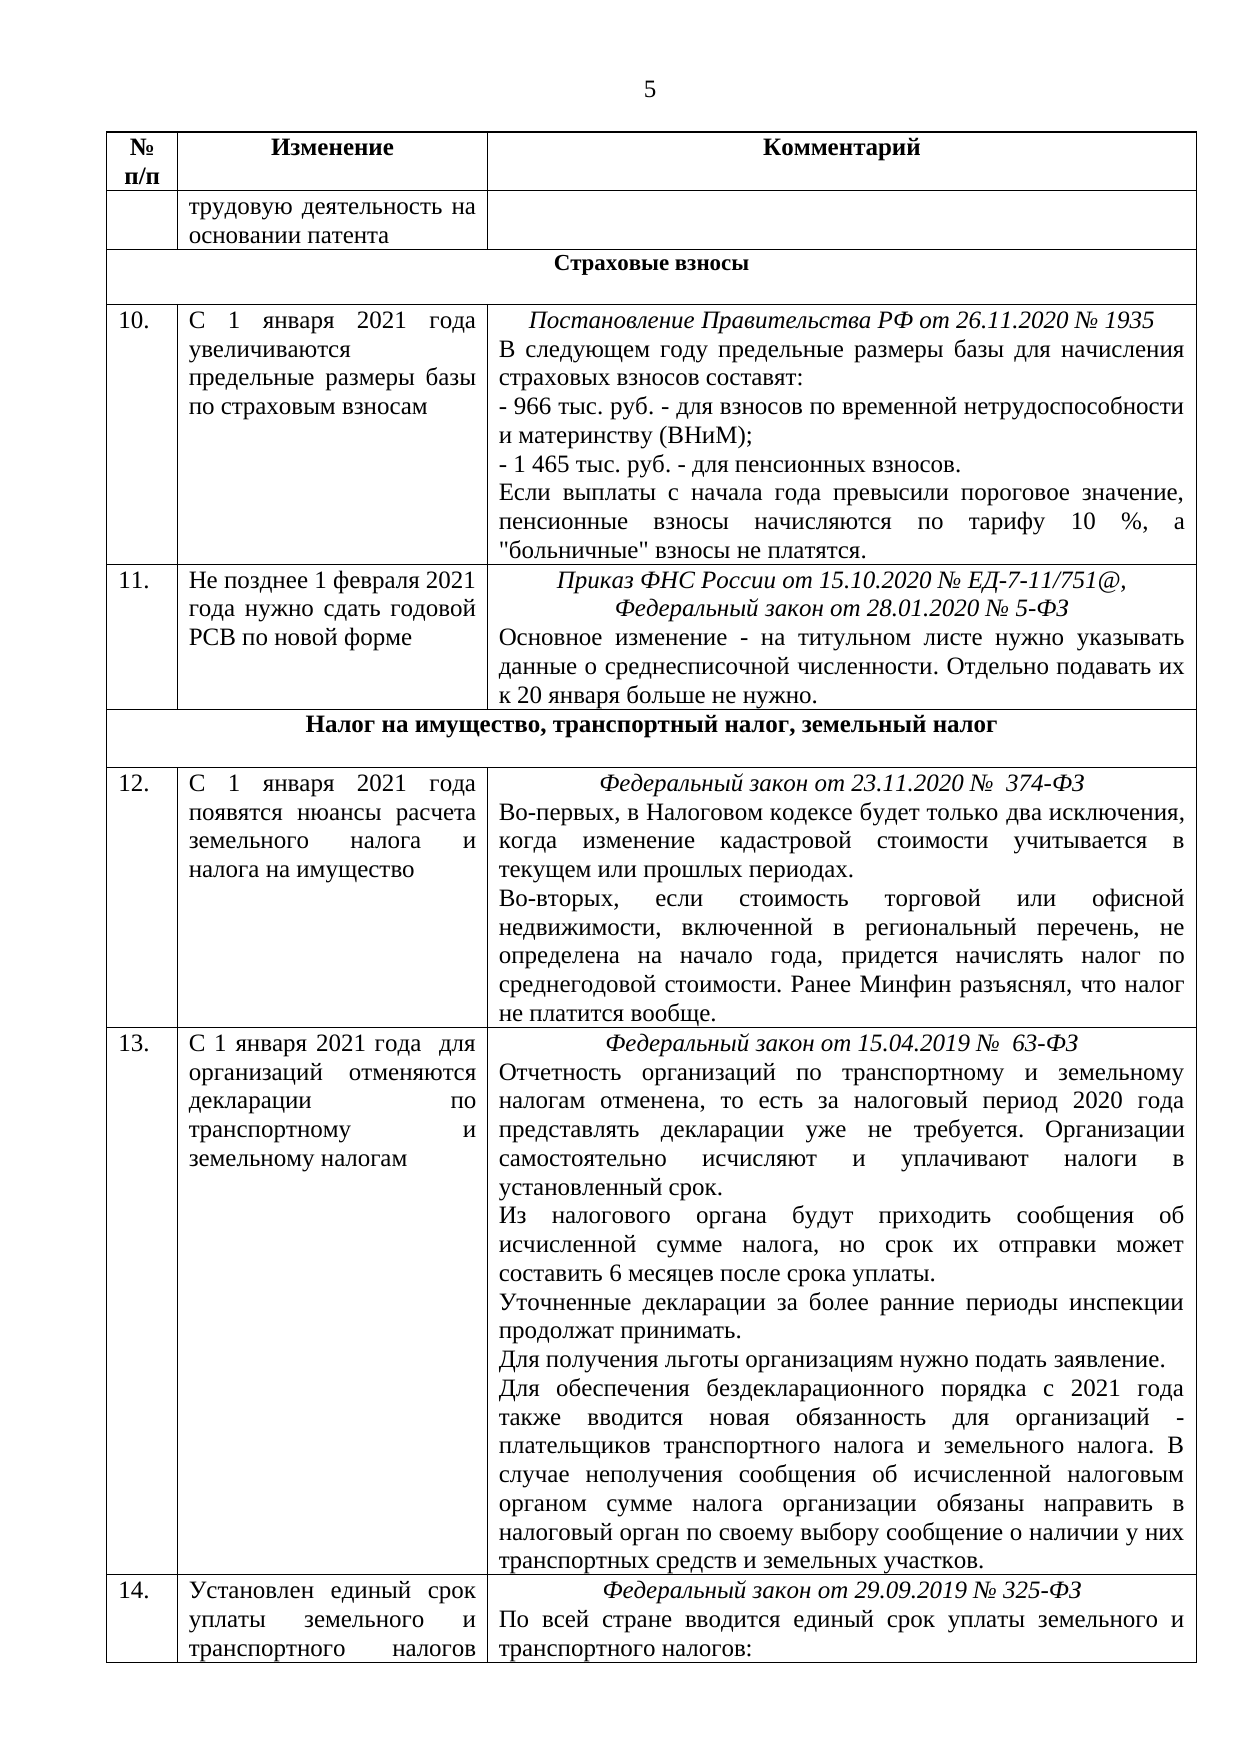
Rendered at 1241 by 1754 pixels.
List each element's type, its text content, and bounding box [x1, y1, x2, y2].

table_cell Федеральный закон от 23.11.2020 № 374-ФЗ Во-первых, в Налоговом кодексе будет только два исключения, когда изменение кадастровой стоимости учитывается в текущем или прошлых периодах. Во-вторых, если стоимость торговой или офисной недвижимости, включенной в региональный перечень, не определена на начало года, придется начислять налог по среднегодовой стоимости. Ранее Минфин разъяснял, что налог не платится вообще. [488, 768, 1196, 1027]
table_cell Не позднее 1 февраля 2021 года нужно сдать годовой РСВ по новой форме [178, 565, 487, 708]
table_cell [178, 1575, 487, 1662]
table_header Изменение [178, 133, 487, 190]
table_header № п/п [107, 133, 177, 190]
table_cell С 1 января 2021 года для организаций отменяются декларации по транспортному и земельному налогам [178, 1028, 487, 1574]
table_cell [488, 191, 1196, 248]
table_cell [107, 565, 177, 708]
table_cell С 1 января 2021 года появятся нюансы расчета земельного налога и налога на имущество [178, 768, 487, 1027]
table_cell [107, 1575, 177, 1662]
table_cell Налог на имущество, транспортный налог, земельный налог [107, 710, 1196, 767]
table_cell [107, 191, 177, 248]
table_cell [107, 1028, 177, 1574]
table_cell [178, 191, 487, 248]
table_cell Постановление Правительства РФ от 26.11.2020 № 1935 В следующем году предельные размеры базы для начисления страховых взносов составят: - 966 тыс. руб. - для взносов по временной нетрудоспособности и материнству (ВНиМ); - 1 465 тыс. руб. - для пенсионных взносов. Если выплаты с начала года превысили пороговое значение, пенсионные взносы начисляются по тарифу 10 %, а "больничные" взносы не платятся. [488, 305, 1196, 564]
table_cell Приказ ФНС России от 15.10.2020 № ЕД-7-11/751@, Федеральный закон от 28.01.2020 № 5-ФЗ Основное изменение - на титульном листе нужно указывать данные о среднесписочной численности. Отдельно подавать их к 20 января больше не нужно. [488, 565, 1196, 708]
table_cell [107, 768, 177, 1027]
table_cell [107, 305, 177, 564]
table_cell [488, 1575, 1196, 1662]
table_cell Федеральный закон от 15.04.2019 № 63-ФЗ Отчетность организаций по транспортному и земельному налогам отменена, то есть за налоговый период 2020 года представлять декларации уже не требуется. Организации самостоятельно исчисляют и уплачивают налоги в установленный срок. Из налогового органа будут приходить сообщения об исчисленной сумме налога, но срок их отправки может составить 6 месяцев после срока уплаты. Уточненные декларации за более ранние периоды инспекции продолжат принимать. Для получения льготы организациям нужно подать заявление. Для обеспечения бездекларационного порядка с 2021 года также вводится новая обязанность для организаций - плательщиков транспортного налога и земельного налога. В случае неполучения сообщения об исчисленной налоговым органом сумме налога организации обязаны направить в налоговый орган по своему выбору сообщение о наличии у них транспортных средств и земельных участков. [488, 1028, 1196, 1574]
table_cell С 1 января 2021 года увеличиваются предельные размеры базы по страховым взносам [178, 305, 487, 564]
table_header Комментарий [488, 133, 1196, 190]
table_cell Страховые взносы [107, 250, 1196, 304]
